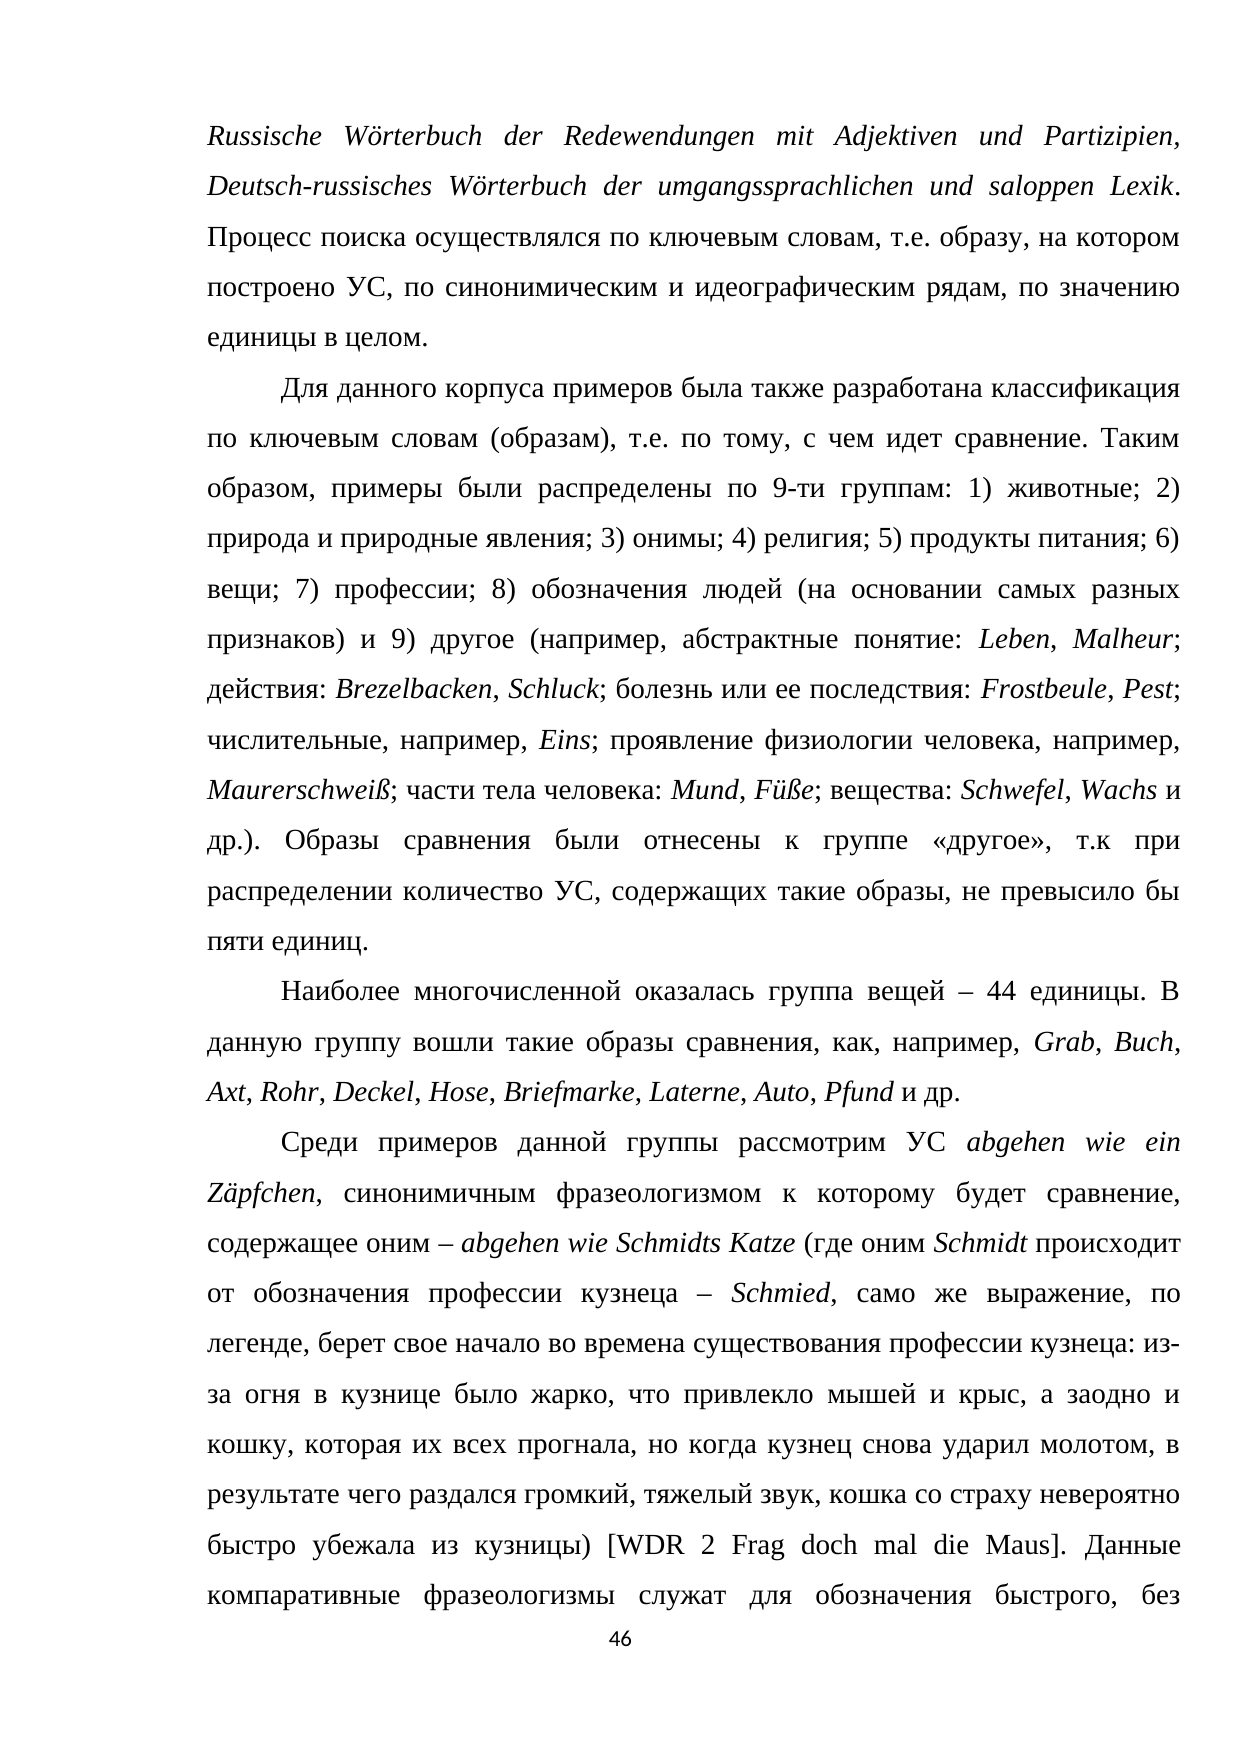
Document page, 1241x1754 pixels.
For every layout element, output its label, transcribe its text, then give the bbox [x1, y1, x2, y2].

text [207, 1124, 1181, 1611]
text Наиболее многочисленной оказалась группа вещей – 44 единицы. В данную группу вошли такие образы сравнения, как, например, Grab, Buch, Axt, Rohr, Deckel, Hose, Briefmarke, Laterne, Auto, Pfund и др. [207, 973, 1181, 1108]
text Для данного корпуса примеров была также разработана классификация по ключевым словам (образам), т.е. по тому, с чем идет сравнение. Таким образом, примеры были распределены по 9-ти группам: 1) животные; 2) природа и природные явления; 3) онимы; 4) религия; 5) продукты питания; 6) вещи; 7) профессии; 8) обозначения людей (на основании самых разных признаков) и 9) другое (например, абстрактные понятие: Leben, Malheur; действия: Brezelbacken, Schluck; болезнь или ее последствия: Frostbeule, Pest; числительные, например, Eins; проявление физиологии человека, например, Maurerschweiß; части тела человека: Mund, Füße; вещества: Schwefel, Wachs и др.). Образы сравнения были отнесены к группе «другое», т.к при распределении количество УС, содержащих такие образы, не превысило бы пяти единиц. [207, 370, 1181, 957]
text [207, 118, 1181, 353]
